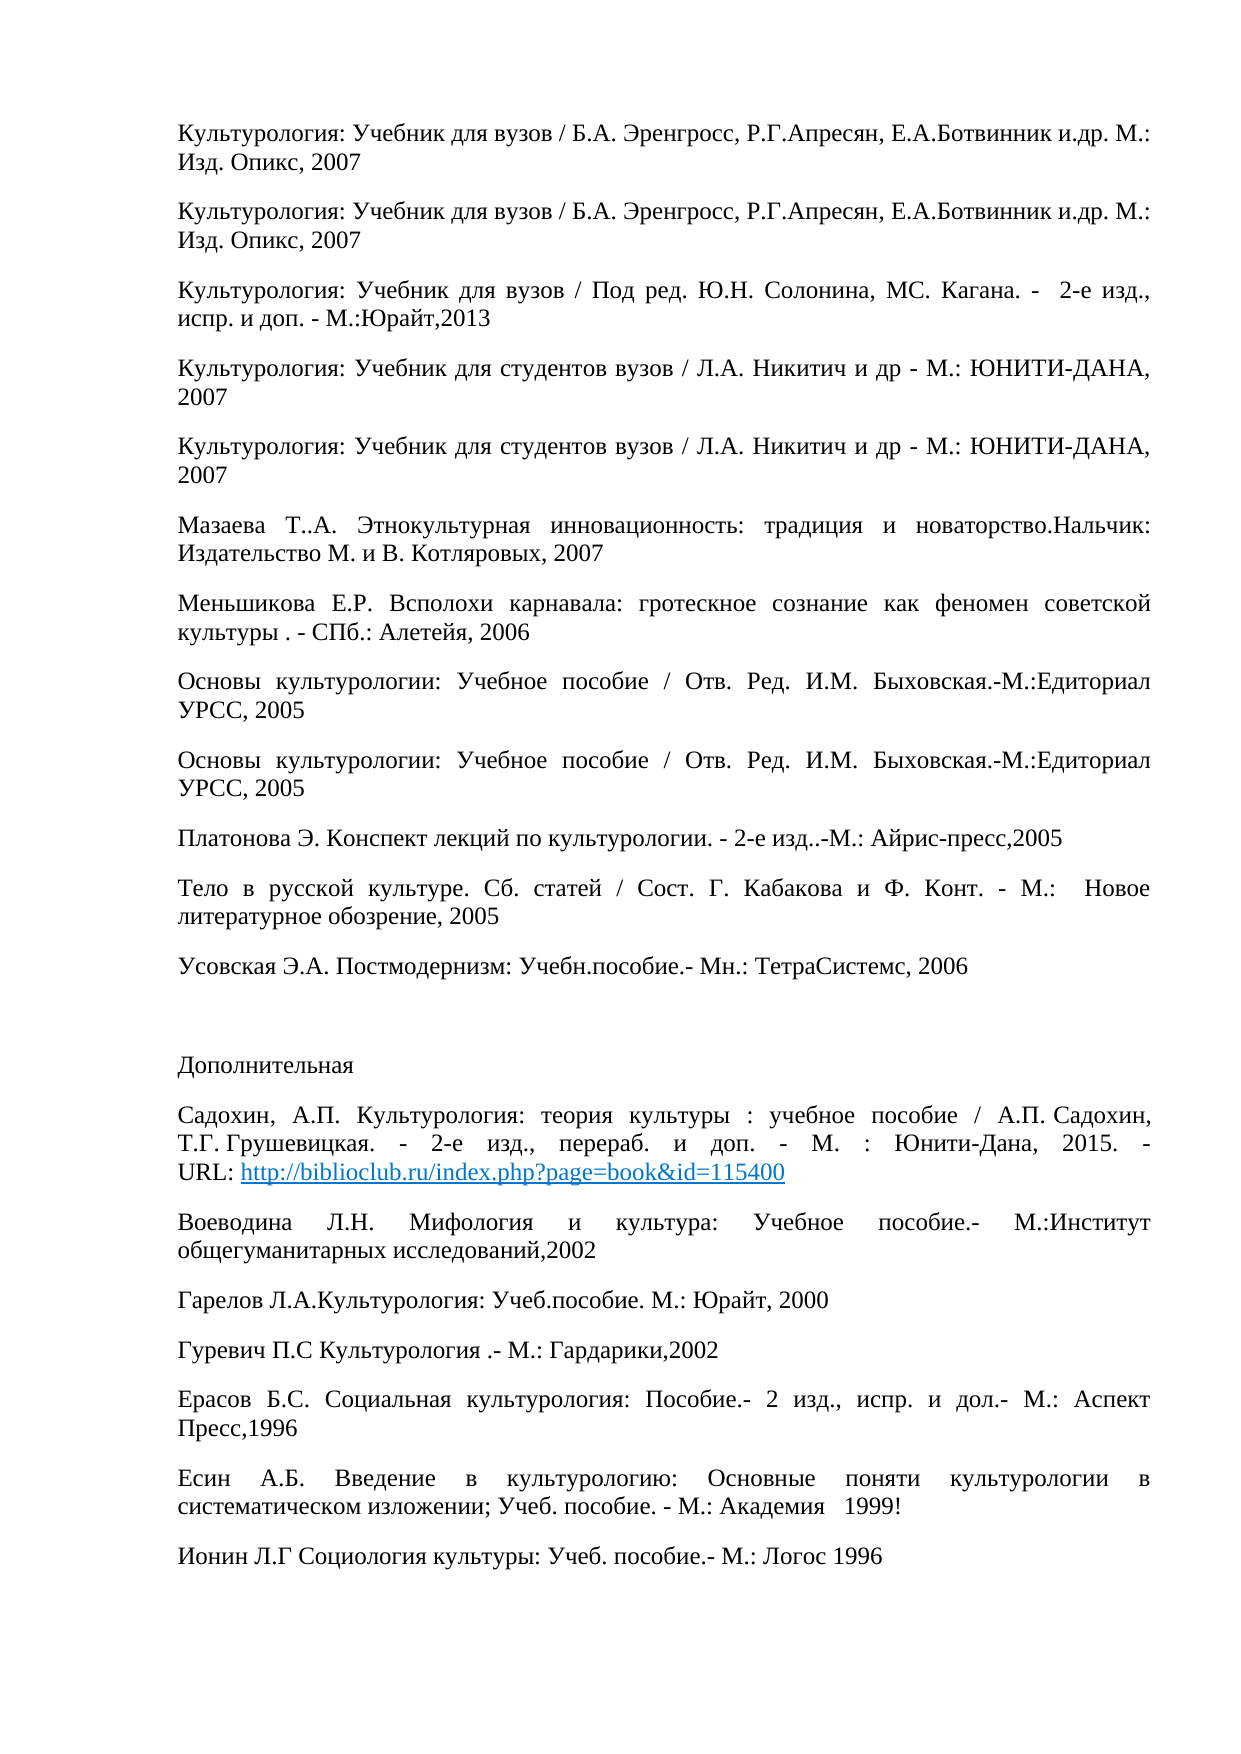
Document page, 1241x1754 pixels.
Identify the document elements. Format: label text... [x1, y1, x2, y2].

text Тело в русской культуре. Сб. статей / Сост. Г. Кабакова и Ф. Конт. - М.: Новое литературное обозрение, 2005 [177, 873, 1152, 930]
text Культурология: Учебник для вузов / Под ред. Ю.Н. Солонина, МС. Кагана. - 2-е изд., испр. и доп. - М.:Юрайт,2013 [177, 275, 1152, 332]
text Культурология: Учебник для студентов вузов / Л.А. Никитич и др - М.: ЮНИТИ-ДАНА, 2007 [177, 431, 1152, 489]
text Ерасов Б.С. Социальная культурология: Пособие.- 2 изд., испр. и дол.- М.: Аспект Пресс,1996 [177, 1384, 1152, 1442]
text Гарелов Л.А.Культурология: Учеб.пособие. М.: Юрайт, 2000 [177, 1285, 1152, 1314]
text Культурология: Учебник для вузов / Б.А. Эренгросс, Р.Г.Апресян, Е.А.Ботвинник и.др. М.: Изд. Опикс, 2007 [177, 118, 1152, 176]
text Культурология: Учебник для студентов вузов / Л.А. Никитич и др - М.: ЮНИТИ-ДАНА, 2007 [177, 353, 1152, 411]
text Воеводина Л.Н. Мифология и культура: Учебное пособие.- М.:Институт общегуманитарных исследований,2002 [177, 1207, 1152, 1264]
text Есин А.Б. Введение в культурологию: Основные поняти культурологии в систематическом изложении; Учеб. пособие. - М.: Академия 1999! [177, 1463, 1152, 1520]
text Меньшикова Е.Р. Всполохи карнавала: гротескное сознание как феномен советской культуры . - СПб.: Алетейя, 2006 [177, 588, 1152, 646]
text Гуревич П.С Культурология .- М.: Гардарики,2002 [177, 1335, 1152, 1363]
text Садохин, А.П. Культурология: теория культуры : учебное пособие / А.П. Садохин, Т.Г. Грушевицкая. - 2-е изд., перераб. и доп. - М. : Юнити-Дана, 2015. - URL: http://biblioclub.ru/index.php?page=book&id=115400 [177, 1100, 1152, 1186]
text Основы культурологии: Учебное пособие / Отв. Ред. И.М. Быховская.-М.:Едиториал УРСС, 2005 [177, 666, 1152, 724]
text Платонова Э. Конспект лекций по культурологии. - 2-е изд..-М.: Айрис-пресс,2005 [177, 823, 1152, 852]
text Мазаева Т..А. Этнокультурная инновационность: традиция и новаторство.Нальчик: Издательство М. и В. Котляровых, 2007 [177, 510, 1152, 567]
text Культурология: Учебник для вузов / Б.А. Эренгросс, Р.Г.Апресян, Е.А.Ботвинник и.др. М.: Изд. Опикс, 2007 [177, 196, 1152, 254]
text Усовская Э.А. Постмодернизм: Учебн.пособие.- Мн.: ТетраСистемс, 2006 [177, 951, 1152, 980]
text Дополнительная [177, 1050, 1152, 1079]
text Основы культурологии: Учебное пособие / Отв. Ред. И.М. Быховская.-М.:Едиториал УРСС, 2005 [177, 745, 1152, 802]
text Ионин Л.Г Социология культуры: Учеб. пособие.- М.: Логос 1996 [177, 1541, 1152, 1570]
